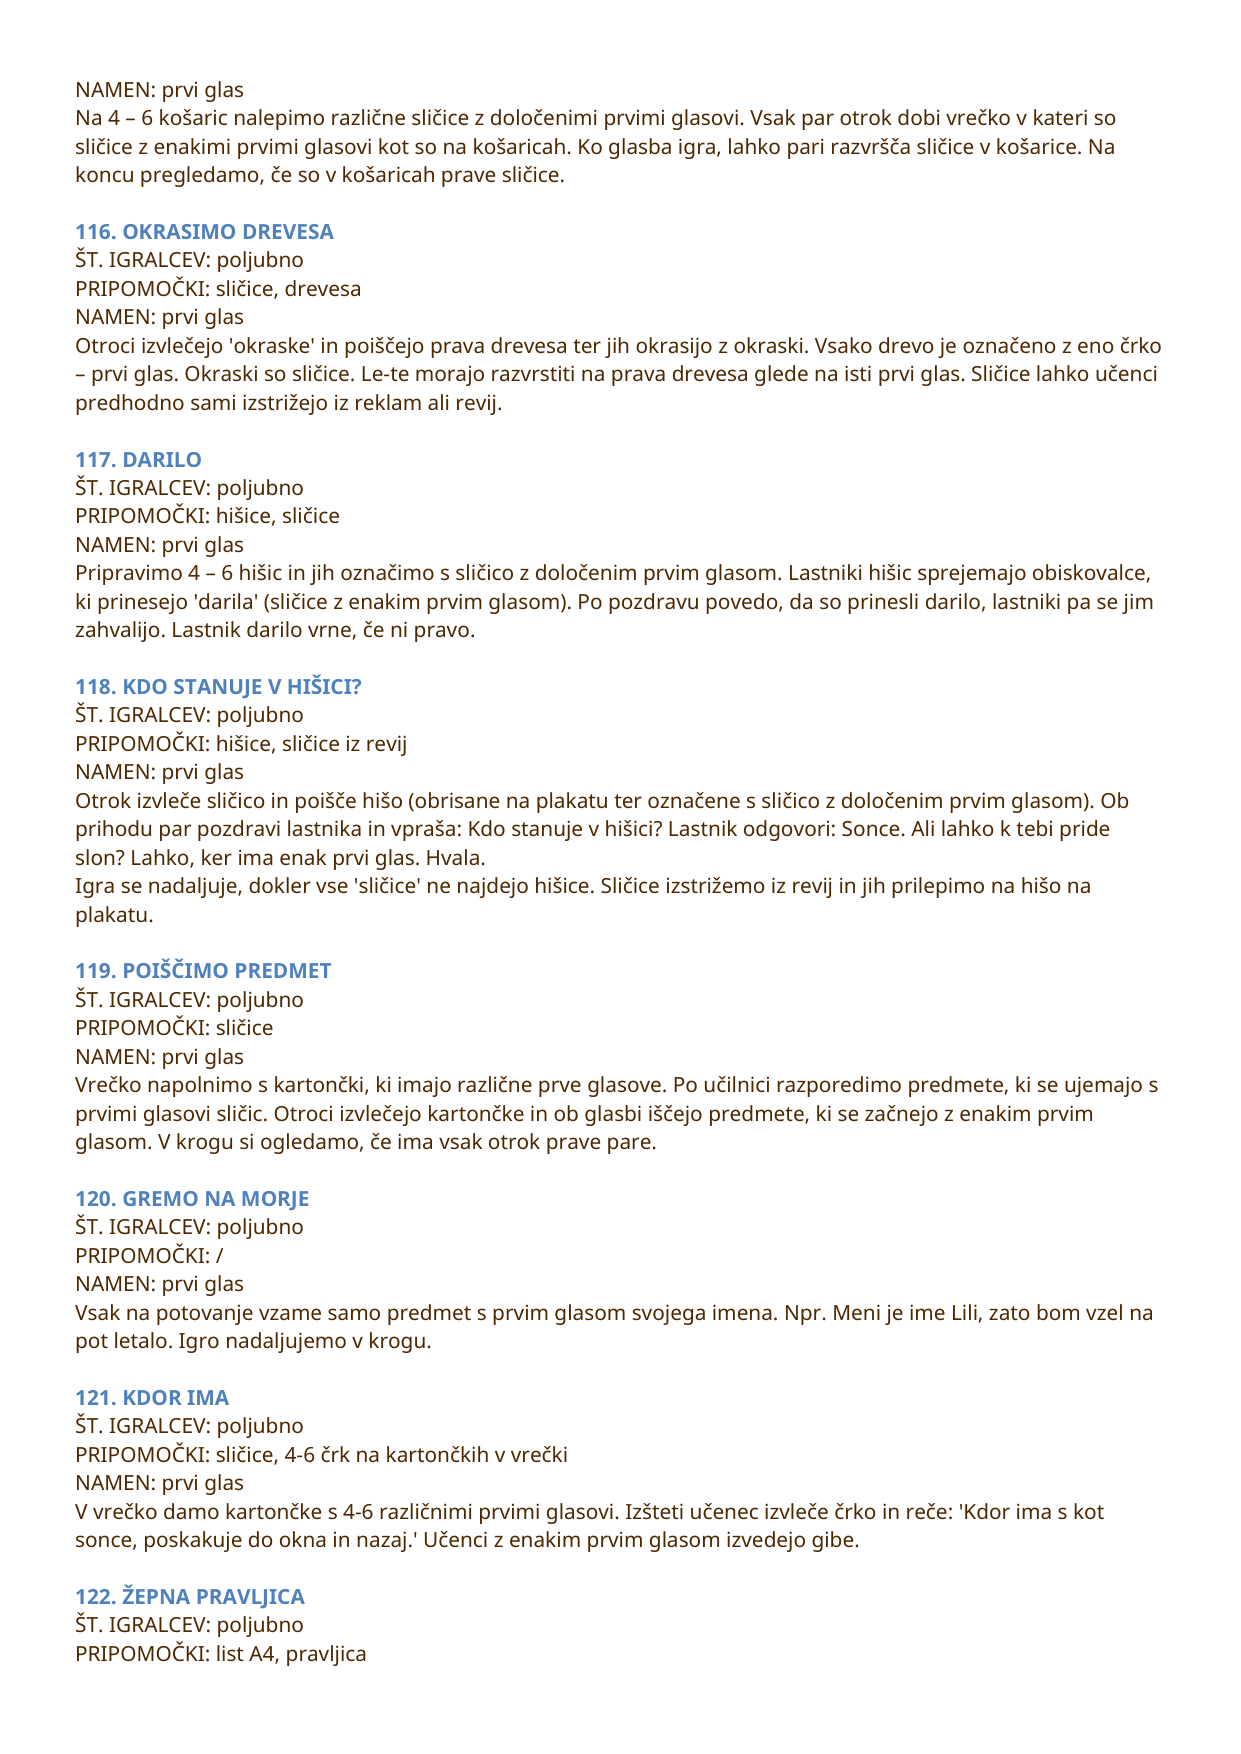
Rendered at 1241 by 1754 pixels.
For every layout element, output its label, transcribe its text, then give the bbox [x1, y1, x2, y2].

text Otrok izvleče sličico in poišče hišo (obrisane na plakatu ter označene s sličico z določenim prvim glasom). Ob prihodu par pozdravi lastnika in vpraša: Kdo stanuje v hišici? Lastnik odgovori: Sonce. Ali lahko k tebi pride slon? Lahko, ker ima enak prvi glas. Hvala. [75, 786, 1165, 871]
text NAMEN: prvi glas [75, 1042, 1165, 1070]
text PRIPOMOČKI: sličice, drevesa [75, 274, 1165, 302]
text 120. GREMO NA MORJE [75, 1184, 1165, 1212]
text Pripravimo 4 – 6 hišic in jih označimo s sličico z določenim prvim glasom. Lastniki hišic sprejemajo obiskovalce, ki prinesejo 'darila' (sličice z enakim prvim glasom). Po pozdravu povedo, da so prinesli darilo, lastniki pa se jim zahvalijo. Lastnik darilo vrne, če ni pravo. [75, 558, 1165, 644]
text Igra se nadaljuje, dokler vse 'sličice' ne najdejo hišice. Sličice izstrižemo iz revij in jih prilepimo na hišo na plakatu. [75, 871, 1165, 928]
text ŠT. IGRALCEV: poljubno [75, 1412, 1165, 1440]
text V vrečko damo kartončke s 4-6 različnimi prvimi glasovi. Izšteti učenec izvleče črko in reče: 'Kdor ima s kot sonce, poskakuje do okna in nazaj.' Učenci z enakim prvim glasom izvedejo gibe. [75, 1497, 1165, 1554]
text Otroci izvlečejo 'okraske' in poiščejo prava drevesa ter jih okrasijo z okraski. Vsako drevo je označeno z eno črko – prvi glas. Okraski so sličice. Le-te morajo razvrstiti na prava drevesa glede na isti prvi glas. Sličice lahko učenci predhodno sami izstrižejo iz reklam ali revij. [75, 331, 1165, 416]
text ŠT. IGRALCEV: poljubno [75, 1611, 1165, 1639]
text Vsak na potovanje vzame samo predmet s prvim glasom svojega imena. Npr. Meni je ime Lili, zato bom vzel na pot letalo. Igro nadaljujemo v krogu. [75, 1298, 1165, 1355]
text ŠT. IGRALCEV: poljubno [75, 473, 1165, 502]
text PRIPOMOČKI: hišice, sličice iz revij [75, 729, 1165, 757]
text Vrečko napolnimo s kartončki, ki imajo različne prve glasove. Po učilnici razporedimo predmete, ki se ujemajo s prvimi glasovi sličic. Otroci izvlečejo kartončke in ob glasbi iščejo predmete, ki se začnejo z enakim prvim glasom. V krogu si ogledamo, če ima vsak otrok prave pare. [75, 1070, 1165, 1156]
text 119. POIŠČIMO PREDMET [75, 957, 1165, 985]
text 118. KDO STANUJE V HIŠICI? [75, 672, 1165, 701]
text 122. ŽEPNA PRAVLJICA [75, 1582, 1165, 1611]
text ŠT. IGRALCEV: poljubno [75, 985, 1165, 1013]
text PRIPOMOČKI: sličice, 4-6 črk na kartončkih v vrečki [75, 1440, 1165, 1468]
text NAMEN: prvi glas [75, 75, 1165, 103]
text PRIPOMOČKI: sličice [75, 1013, 1165, 1042]
text NAMEN: prvi glas [75, 1269, 1165, 1298]
text PRIPOMOČKI: / [75, 1241, 1165, 1269]
text PRIPOMOČKI: hišice, sličice [75, 502, 1165, 530]
text NAMEN: prvi glas [75, 302, 1165, 331]
text Na 4 – 6 košaric nalepimo različne sličice z določenimi prvimi glasovi. Vsak par otrok dobi vrečko v kateri so sličice z enakimi prvimi glasovi kot so na košaricah. Ko glasba igra, lahko pari razvršča sličice v košarice. Na koncu pregledamo, če so v košaricah prave sličice. [75, 103, 1165, 189]
text ŠT. IGRALCEV: poljubno [75, 701, 1165, 729]
text 117. DARILO [75, 445, 1165, 473]
text NAMEN: prvi glas [75, 1468, 1165, 1497]
text ŠT. IGRALCEV: poljubno [75, 1212, 1165, 1241]
text NAMEN: prvi glas [75, 757, 1165, 786]
text PRIPOMOČKI: list A4, pravljica [75, 1639, 1165, 1667]
text 116. OKRASIMO DREVESA [75, 217, 1165, 246]
text ŠT. IGRALCEV: poljubno [75, 246, 1165, 274]
text 121. KDOR IMA [75, 1383, 1165, 1412]
text NAMEN: prvi glas [75, 530, 1165, 558]
